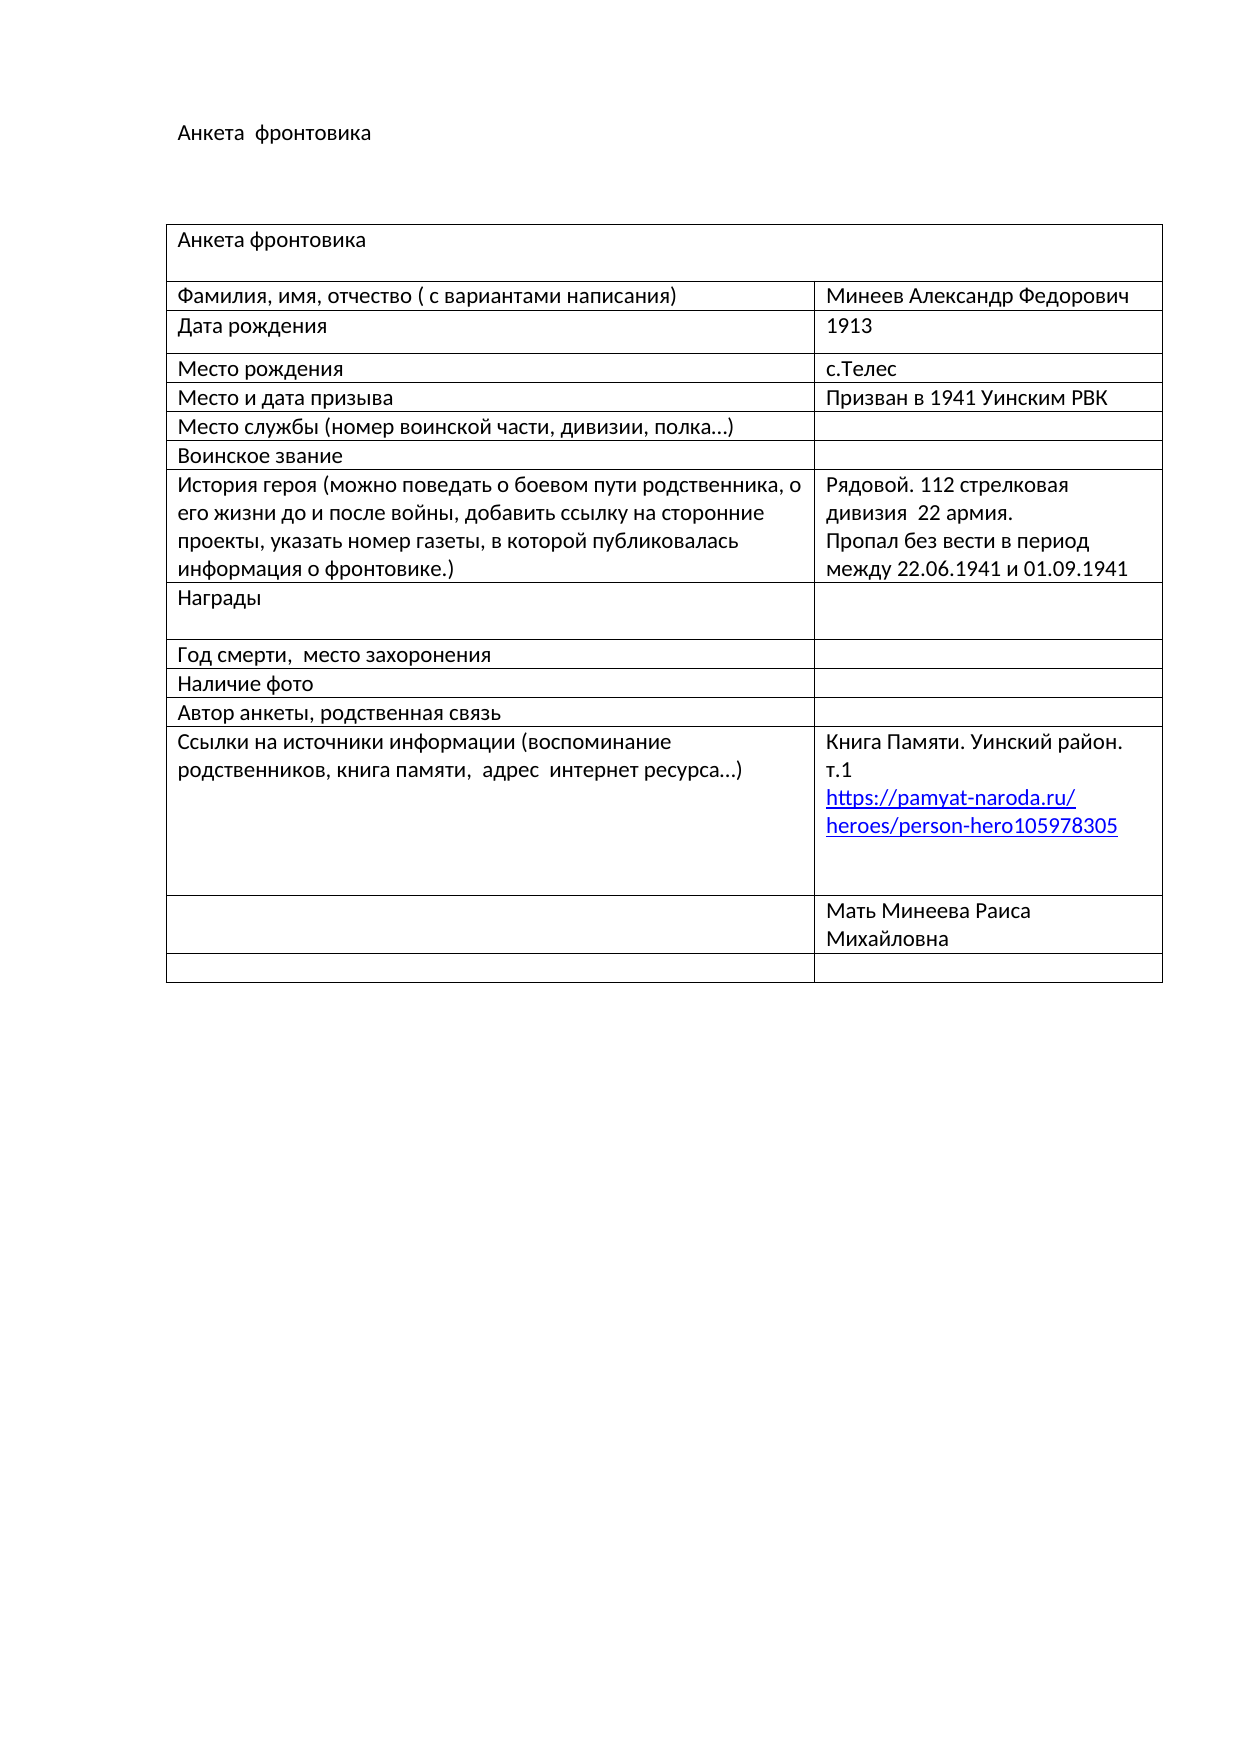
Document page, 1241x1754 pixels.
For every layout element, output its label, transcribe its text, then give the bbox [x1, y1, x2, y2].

table_cell Ссылки на источники информации (воспоминание родственников, книга памяти, адрес интернет ресурса…) [167, 727, 814, 895]
table_cell Воинское звание [167, 441, 814, 469]
table_cell Место рождения [167, 354, 814, 382]
table_cell [167, 954, 814, 982]
table_cell Мать Минеева Раиса Михайловна [815, 896, 1162, 952]
table_cell 1913 [815, 311, 1162, 353]
table_cell с.Телес [815, 354, 1162, 382]
table_cell Рядовой. 112 стрелковая дивизия 22 армия. Пропал без вести в период между 22.06.1941 и 01.09.1941 [815, 470, 1162, 582]
table_cell Год смерти, место захоронения [167, 640, 814, 668]
table_cell [815, 669, 1162, 697]
table_cell Место службы (номер воинской части, дивизии, полка…) [167, 412, 814, 440]
table_cell Место и дата призыва [167, 383, 814, 411]
table_cell Дата рождения [167, 311, 814, 353]
table_cell Награды [167, 583, 814, 639]
table_cell [815, 954, 1162, 982]
table_cell Фамилия, имя, отчество ( с вариантами написания) [167, 282, 814, 310]
table_header Анкета фронтовика [167, 225, 1162, 281]
table_cell Минеев Александр Федорович [815, 282, 1162, 310]
table_cell Наличие фото [167, 669, 814, 697]
table_cell [815, 412, 1162, 440]
table_cell [167, 896, 814, 952]
table_cell [815, 583, 1162, 639]
table_cell [815, 698, 1162, 726]
table_cell Автор анкеты, родственная связь [167, 698, 814, 726]
text Анкета фронтовика [177, 118, 1152, 146]
table_cell Книга Памяти. Уинский район. т.1 https://pamyat-naroda.ru/heroes/person-hero105978305 [815, 727, 1162, 895]
table_cell История героя (можно поведать о боевом пути родственника, о его жизни до и после войны, добавить ссылку на сторонние проекты, указать номер газеты, в которой публиковалась информация о фронтовике.) [167, 470, 814, 582]
table_cell Призван в 1941 Уинским РВК [815, 383, 1162, 411]
table_cell [815, 640, 1162, 668]
table_cell [815, 441, 1162, 469]
